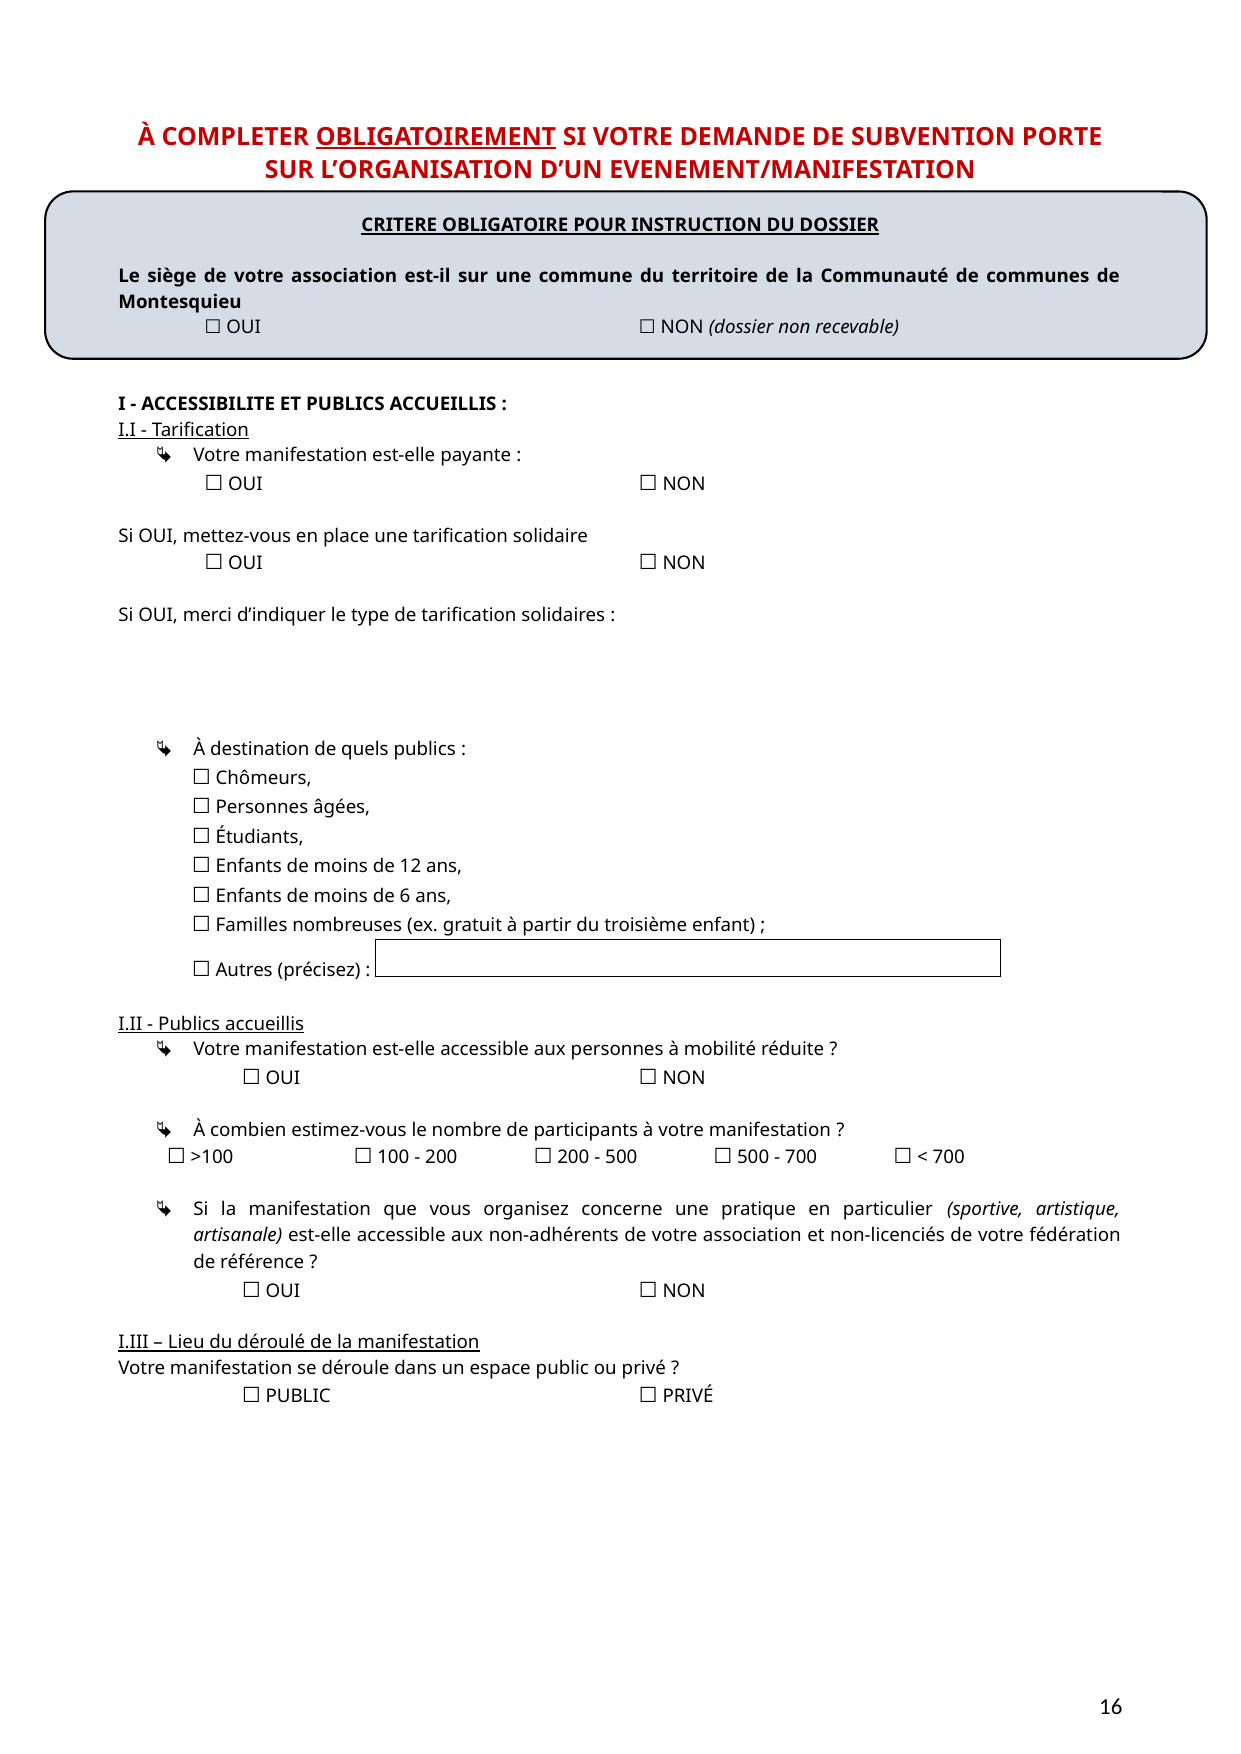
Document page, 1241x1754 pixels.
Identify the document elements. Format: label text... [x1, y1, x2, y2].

table_header OUI [193, 1275, 627, 1303]
list Votre manifestation est-elle payante : [156, 441, 1122, 467]
table_header PUBLIC [193, 1380, 627, 1408]
table_header 100 - 200 [342, 1141, 522, 1170]
text Si OUI, merci d’indiquer le type de tarification solidaires : [118, 601, 1122, 627]
table_header 500 - 700 [702, 1141, 882, 1170]
list À destination de quels publics : [156, 735, 1122, 761]
text Chômeurs, [118, 762, 1122, 790]
text À COMPLETER OBLIGATOIREMENT SI VOTRE DEMANDE DE SUBVENTION PORTE SUR L’ORGANISATION D’UN EVENEMENT/MANIFESTATION [118, 118, 1122, 186]
table_header NON [628, 468, 1063, 496]
text CRITERE OBLIGATOIRE POUR INSTRUCTION DU DOSSIER [118, 212, 1122, 237]
table_header PRIVÉ [628, 1380, 1063, 1408]
text Étudiants, [118, 821, 1122, 849]
text Enfants de moins de 6 ans, [118, 880, 1122, 908]
table_header NON [628, 548, 1063, 576]
table_header NON (dossier non recevable) [628, 314, 1063, 339]
text I.II - Publics accueillis [118, 1010, 1122, 1035]
table_header OUI [193, 314, 627, 339]
list Votre manifestation est-elle accessible aux personnes à mobilité réduite ? [156, 1035, 1122, 1061]
table_header NON [628, 1275, 1063, 1303]
text Familles nombreuses (ex. gratuit à partir du troisième enfant) ; [192, 909, 1122, 938]
table_header OUI [193, 1062, 627, 1090]
text I.III – Lieu du déroulé de la manifestation [118, 1329, 1122, 1354]
table_header 200 - 500 [522, 1141, 702, 1170]
table_header OUI [193, 468, 627, 496]
text Enfants de moins de 12 ans, [118, 850, 1122, 879]
text Personnes âgées, [118, 791, 1122, 820]
text Autres (précisez) : [192, 939, 1122, 982]
text I - ACCESSIBILITE ET PUBLICS ACCUEILLIS : [118, 390, 1122, 416]
list Si la manifestation que vous organisez concerne une pratique en particulier (sportive, artistique, artisanale) est-elle accessible aux non-adhérents de votre association et non-licenciés de votre fédération de référence ? [156, 1195, 1122, 1274]
text Votre manifestation se déroule dans un espace public ou privé ? [118, 1354, 1122, 1380]
text Le siège de votre association est-il sur une commune du territoire de la Communauté de communes de Montesquieu [118, 263, 1122, 314]
table_header NON [628, 1062, 1063, 1090]
table_header < 700 [882, 1141, 1062, 1170]
table_header OUI [193, 548, 627, 576]
list À combien estimez-vous le nombre de participants à votre manifestation ? [156, 1116, 1122, 1141]
text Si OUI, mettez-vous en place une tarification solidaire [118, 522, 1122, 547]
text I.I - Tarification [118, 416, 1122, 441]
table_header >100 [156, 1141, 342, 1170]
